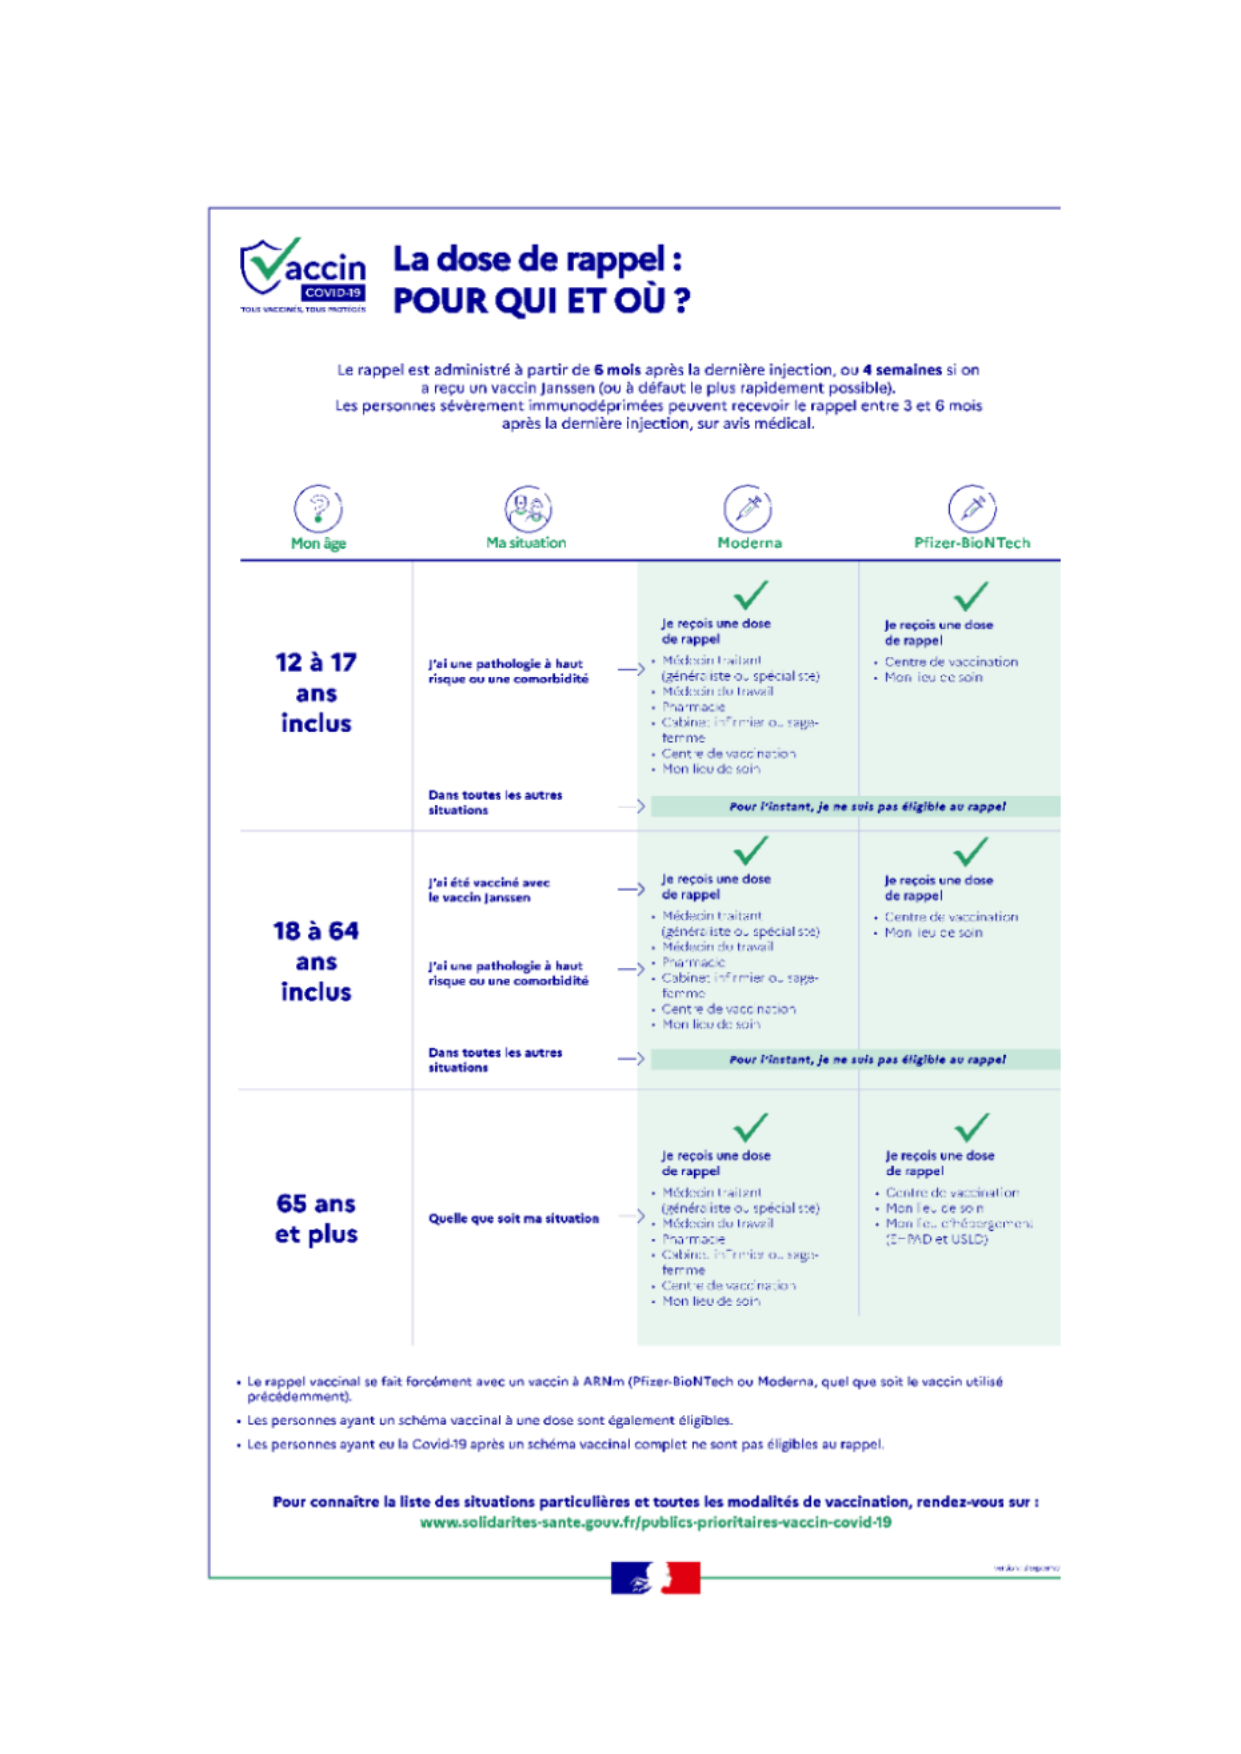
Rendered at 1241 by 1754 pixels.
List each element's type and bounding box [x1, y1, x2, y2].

picture [179, 178, 1061, 1607]
